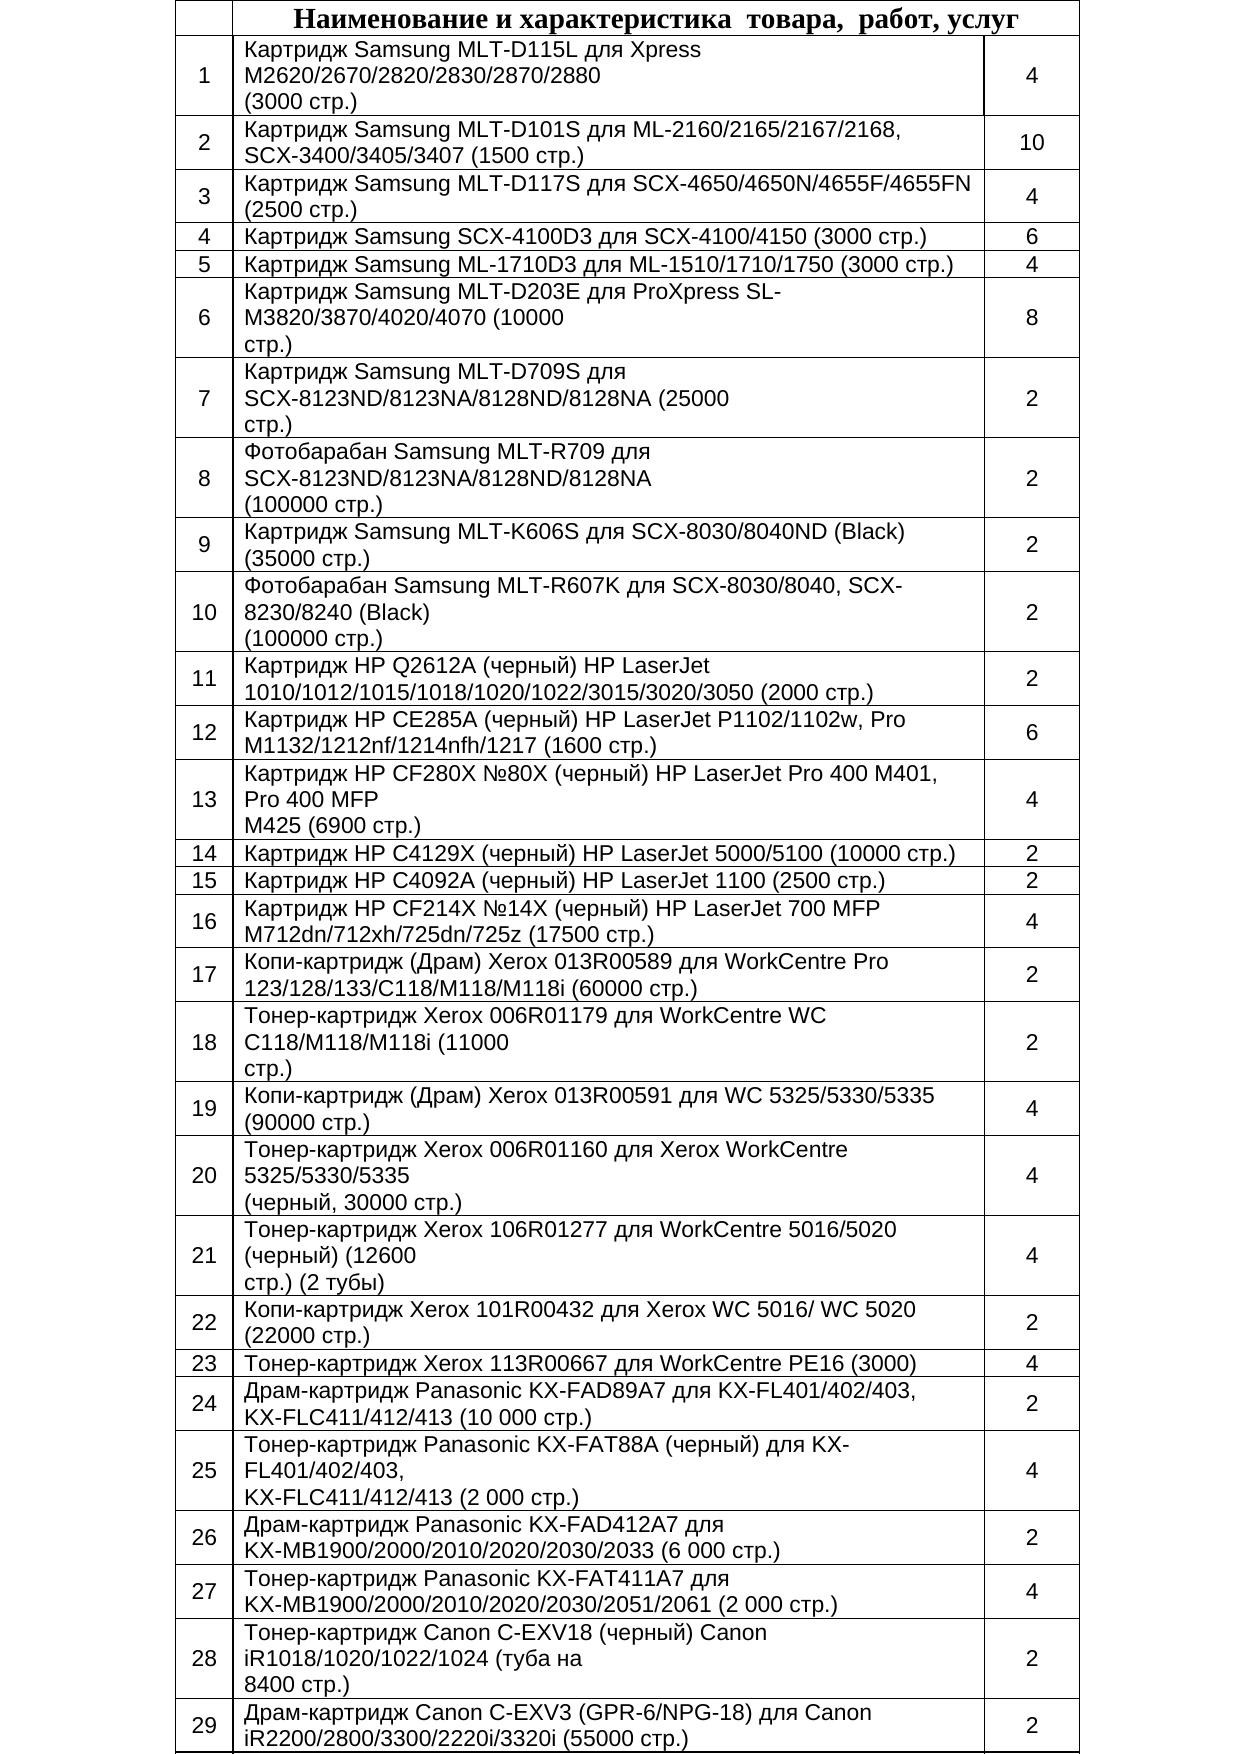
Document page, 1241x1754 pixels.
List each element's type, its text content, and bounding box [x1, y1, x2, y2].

table_cell Копи-картридж Xerox 101R00432 для Xerox WC 5016/ WC 5020 (22000 стр.) [234, 1296, 984, 1349]
table_cell 15 [176, 867, 232, 893]
table_cell Картридж Samsung MLT-D115L для Xpress M2620/2670/2820/2830/2870/2880 (3000 стр.) [234, 36, 983, 115]
table_cell 4 [985, 1216, 1079, 1295]
table_cell 23 [176, 1350, 232, 1376]
table_cell 1 [176, 36, 232, 115]
table_cell 11 [176, 652, 232, 705]
table_cell Тонер-картридж Xerox 006R01160 для Xerox WorkCentre 5325/5330/5335 (черный, 30000 стр.) [234, 1136, 984, 1215]
table_cell Тонер-картридж Panasonic KX-FAT88A (черный) для KX-FL401/402/403, KX-FLC411/412/413 (2 000 стр.) [234, 1431, 984, 1510]
table_cell Тонер-картридж Xerox 106R01277 для WorkCentre 5016/5020 (черный) (12600 стр.) (2 тубы) [234, 1216, 984, 1295]
table_cell Картридж HP CF280X №80X (черный) HP LaserJet Pro 400 M401, Pro 400 MFP M425 (6900 стр.) [234, 760, 984, 839]
table_cell 2 [985, 1377, 1079, 1430]
table_cell Картридж HP Q2612A (черный) HP LaserJet 1010/1012/1015/1018/1020/1022/3015/3020/3050 (2000 стр.) [234, 652, 984, 705]
table_cell 4 [985, 36, 1079, 115]
table_cell 4 [985, 895, 1079, 947]
table_cell 2 [985, 948, 1079, 1001]
table_cell 21 [176, 1216, 232, 1295]
table_cell Драм-картридж Panasonic KX-FAD412A7 для KX-MB1900/2000/2010/2020/2030/2033 (6 000 стр.) [234, 1511, 984, 1564]
table_cell 6 [985, 223, 1079, 249]
table_cell 2 [985, 1002, 1079, 1081]
table_cell Фотобарабан Samsung MLT-R607K для SCX-8030/8040, SCX-8230/8240 (Black) (100000 стр.) [234, 572, 984, 651]
table_cell 14 [176, 840, 232, 866]
table_cell 10 [985, 116, 1079, 168]
table_cell 26 [176, 1511, 232, 1564]
table_cell 13 [176, 760, 232, 839]
table_cell Картридж Samsung ML-1710D3 для ML-1510/1710/1750 (3000 стр.) [234, 251, 984, 277]
table_cell Драм-картридж Canon C-EXV3 (GPR-6/NPG-18) для Canon iR2200/2800/3300/2220i/3320i (55000 стр.) [234, 1699, 984, 1751]
table_cell Тонер-картридж Panasonic KX-FAT411A7 для KX-MB1900/2000/2010/2020/2030/2051/2061 (2 000 стр.) [234, 1565, 984, 1618]
table_cell 6 [985, 706, 1079, 759]
table_cell 2 [985, 1619, 1079, 1698]
table_cell 2 [985, 518, 1079, 571]
table_cell 4 [985, 760, 1079, 839]
table_cell 2 [985, 572, 1079, 651]
table_cell 5 [176, 251, 232, 277]
table_cell 2 [985, 1296, 1079, 1349]
table_cell 18 [176, 1002, 232, 1081]
table_cell 8 [985, 278, 1079, 357]
table_cell 2 [985, 358, 1079, 437]
table_cell Картридж Samsung SCX-4100D3 для SCX-4100/4150 (3000 стр.) [234, 223, 984, 249]
table_cell 29 [176, 1699, 232, 1751]
table_cell Фотобарабан Samsung MLT-R709 для SCX-8123ND/8123NA/8128ND/8128NA (100000 стр.) [234, 438, 984, 517]
table_cell 10 [176, 572, 232, 651]
table_cell 19 [176, 1082, 232, 1135]
table_cell Тонер-картридж Canon C-EXV18 (черный) Canon iR1018/1020/1022/1024 (туба на 8400 стр.) [234, 1619, 984, 1698]
table_cell 17 [176, 948, 232, 1001]
table_cell Картридж Samsung MLT-D117S для SCX-4650/4650N/4655F/4655FN (2500 стр.) [234, 170, 984, 222]
table_cell 7 [176, 358, 232, 437]
table_cell 3 [176, 170, 232, 222]
table_cell 28 [176, 1619, 232, 1698]
table_cell Картридж HP C4129X (черный) HP LaserJet 5000/5100 (10000 стр.) [234, 840, 984, 866]
table_cell 2 [985, 1511, 1079, 1564]
table_cell 4 [985, 170, 1079, 222]
table_cell Драм-картридж Panasonic KX-FAD89A7 для KX-FL401/402/403, KX-FLC411/412/413 (10 000 стр.) [234, 1377, 984, 1430]
table_cell Тонер-картридж Xerox 113R00667 для WorkCentre PE16 (3000) [234, 1350, 984, 1376]
table_cell 22 [176, 1296, 232, 1349]
table_cell 2 [985, 840, 1079, 866]
table_cell Тонер-картридж Xerox 006R01179 для WorkCentre WC C118/M118/M118i (11000 стр.) [234, 1002, 984, 1081]
table_cell 4 [985, 1565, 1079, 1618]
table_cell 16 [176, 895, 232, 947]
table_cell 25 [176, 1431, 232, 1510]
table_cell Картридж Samsung MLT-K606S для SCX-8030/8040ND (Black) (35000 стр.) [234, 518, 984, 571]
table_cell 24 [176, 1377, 232, 1430]
table_cell 4 [985, 1082, 1079, 1135]
table_cell Копи-картридж (Драм) Xerox 013R00589 для WorkCentre Pro 123/128/133/C118/M118/M118i (60000 стр.) [234, 948, 984, 1001]
table_cell Картридж Samsung MLT-D101S для ML-2160/2165/2167/2168, SCX-3400/3405/3407 (1500 стр.) [234, 116, 984, 168]
table_cell 4 [985, 1431, 1079, 1510]
table_cell 2 [176, 116, 232, 168]
table_cell 2 [985, 867, 1079, 893]
table_cell 6 [176, 278, 232, 357]
table_header Наименование и характеристика товара, работ, услуг [233, 1, 1079, 34]
table_cell Картридж Samsung MLT-D203E для ProXpress SL-M3820/3870/4020/4070 (10000 стр.) [234, 278, 984, 357]
table_cell 20 [176, 1136, 232, 1215]
table_cell 4 [985, 1350, 1079, 1376]
table_cell 2 [985, 652, 1079, 705]
table_header [176, 1, 232, 34]
table_cell 4 [985, 1136, 1079, 1215]
table_cell 2 [985, 1699, 1079, 1751]
table_cell Картридж HP CE285A (черный) HP LaserJet P1102/1102w, Pro M1132/1212nf/1214nfh/1217 (1600 стр.) [234, 706, 984, 759]
table_cell 8 [176, 438, 232, 517]
table_cell 9 [176, 518, 232, 571]
table_cell 27 [176, 1565, 232, 1618]
table_cell Картридж Samsung MLT-D709S для SCX-8123ND/8123NA/8128ND/8128NA (25000 стр.) [234, 358, 984, 437]
table_cell 2 [985, 438, 1079, 517]
table_cell 4 [176, 223, 232, 249]
table_cell Картридж HP CF214X №14X (черный) HP LaserJet 700 MFP M712dn/712xh/725dn/725z (17500 стр.) [234, 895, 984, 947]
table_cell 4 [985, 251, 1079, 277]
table_cell Копи-картридж (Драм) Xerox 013R00591 для WC 5325/5330/5335 (90000 стр.) [234, 1082, 984, 1135]
table_cell 12 [176, 706, 232, 759]
table_cell Картридж HP C4092A (черный) HP LaserJet 1100 (2500 стр.) [234, 867, 984, 893]
